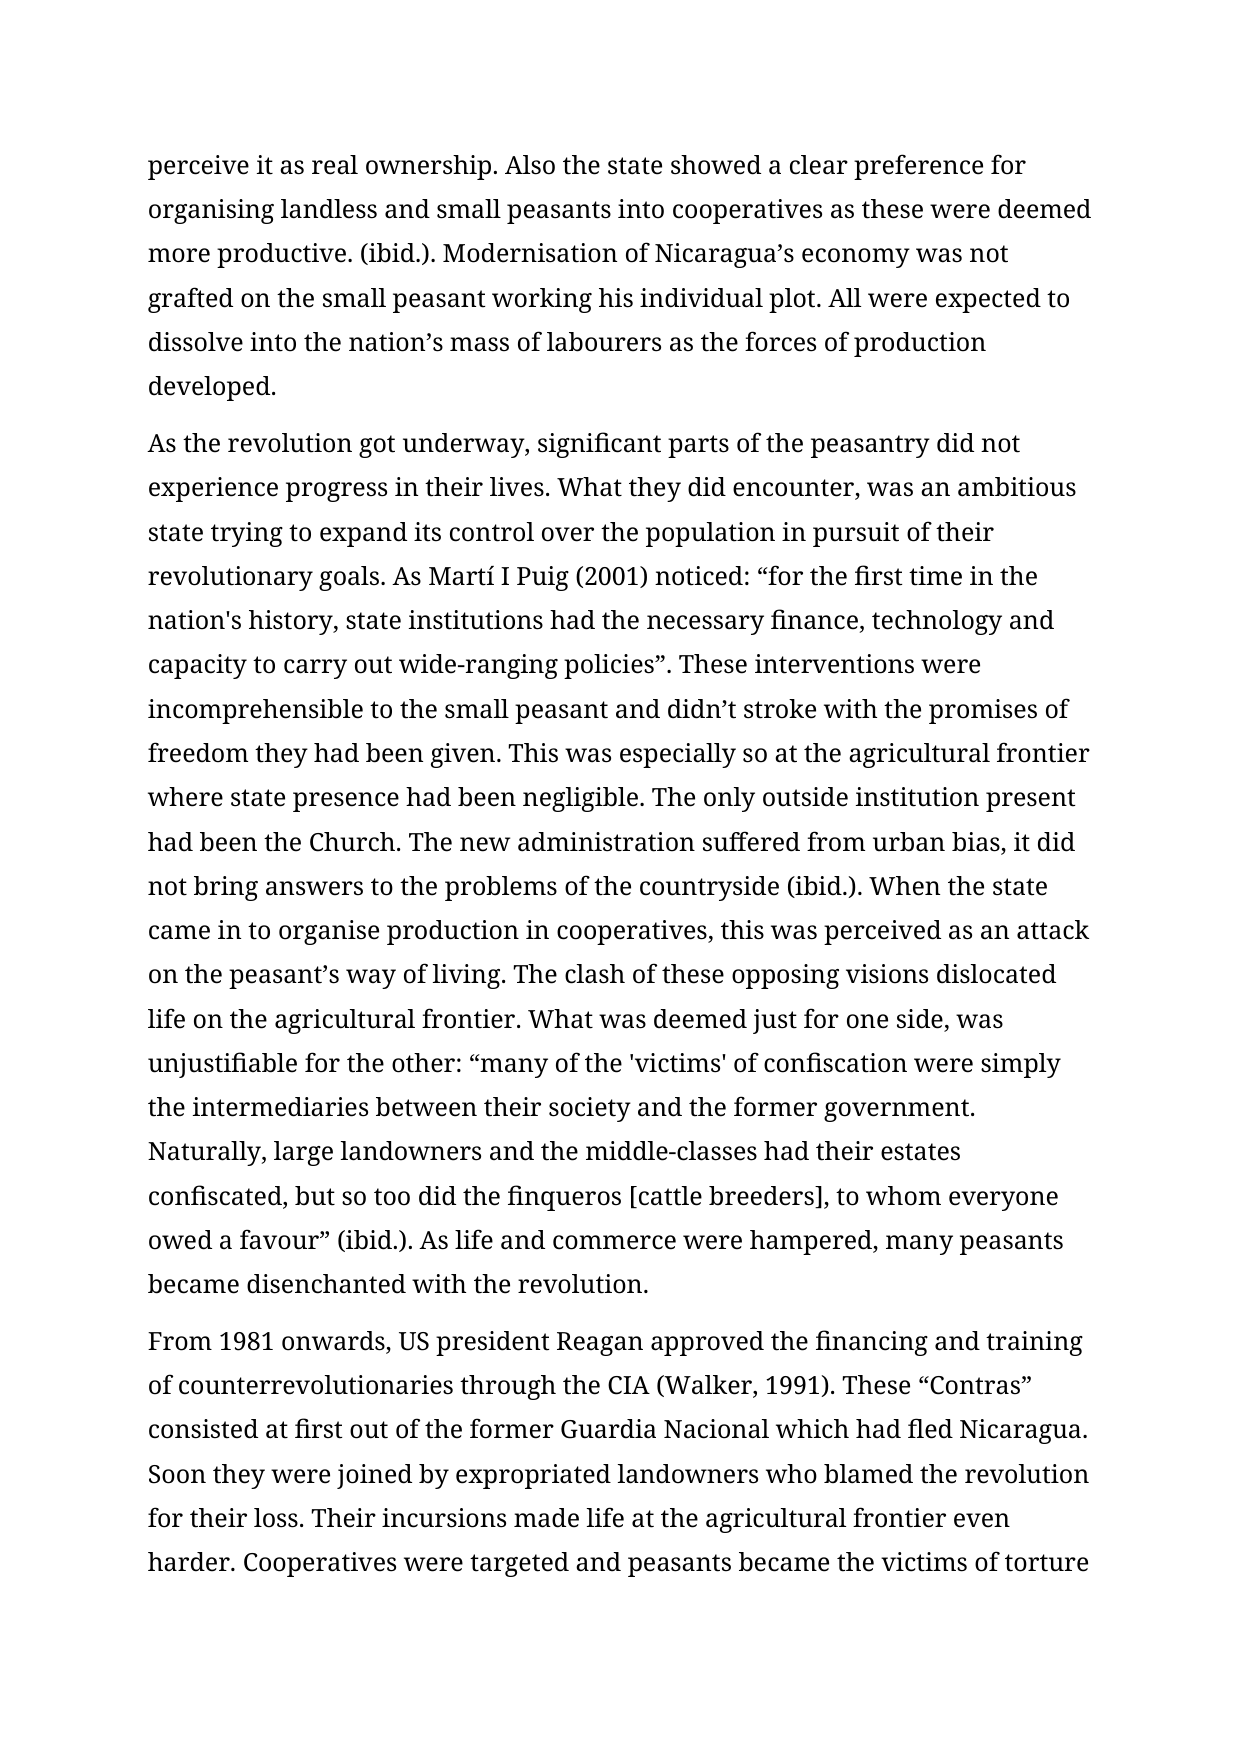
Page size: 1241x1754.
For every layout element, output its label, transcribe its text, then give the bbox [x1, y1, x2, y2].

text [148, 148, 1093, 403]
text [148, 1324, 1093, 1579]
text As the revolution got underway, significant parts of the peasantry did not experience progress in their lives. What they did encounter, was an ambitious state trying to expand its control over the population in pursuit of their revolutionary goals. As Martí I Puig (2001) noticed: “for the first time in the nation's history, state institutions had the necessary finance, technology and capacity to carry out wide-ranging policies”. These interventions were incomprehensible to the small peasant and didn’t stroke with the promises of freedom they had been given. This was especially so at the agricultural frontier where state presence had been negligible. The only outside institution present had been the Church. The new administration suffered from urban bias, it did not bring answers to the problems of the countryside (ibid.). When the state came in to organise production in cooperatives, this was perceived as an attack on the peasant’s way of living. The clash of these opposing visions dislocated life on the agricultural frontier. What was deemed just for one side, was unjustifiable for the other: “many of the 'victims' of confiscation were simply the intermediaries between their society and the former government. Naturally, large landowners and the middle-classes had their estates confiscated, but so too did the finqueros [cattle breeders], to whom everyone owed a favour” (ibid.). As life and commerce were hampered, many peasants became disenchanted with the revolution. [148, 426, 1093, 1301]
